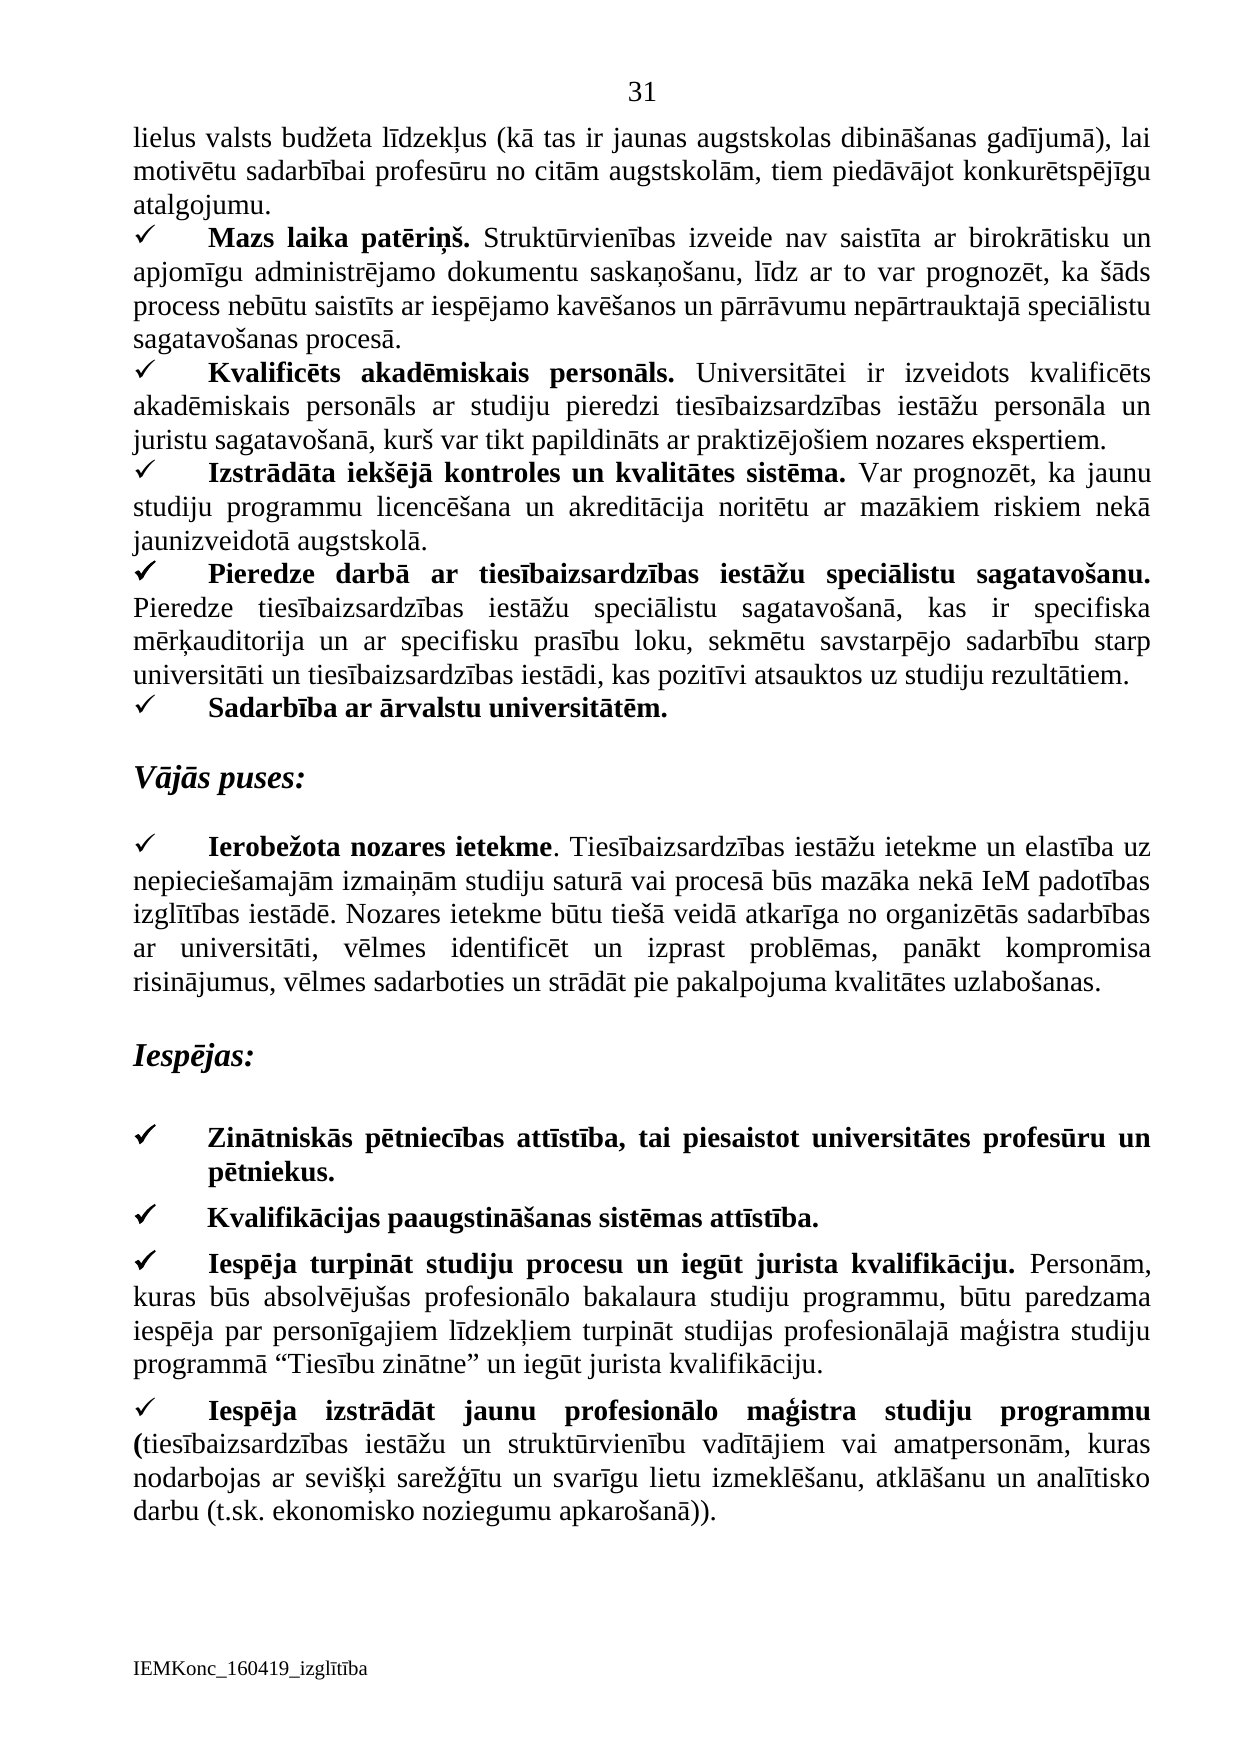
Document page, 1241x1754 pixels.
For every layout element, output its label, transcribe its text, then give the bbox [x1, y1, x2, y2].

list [133, 120, 1152, 220]
text Vājās puses: [133, 758, 1152, 796]
list Kvalificēts akadēmiskais personāls. Universitātei ir izveidots kvalificēts akadēmiskais personāls ar studiju pieredzi tiesībaizsardzības iestāžu personāla un juristu sagatavošanā, kurš var tikt papildināts ar praktizējošiem nozares ekspertiem. [133, 355, 1152, 455]
list Izstrādāta iekšējā kontroles un kvalitātes sistēma. Var prognozēt, ka jaunu studiju programmu licencēšana un akreditācija noritētu ar mazākiem riskiem nekā jaunizveidotā augstskolā. [133, 455, 1152, 556]
list Zinātniskās pētniecības attīstība, tai piesaistot universitātes profesūru un pētniekus. [133, 1120, 1152, 1187]
list Ierobežota nozares ietekme. Tiesībaizsardzības iestāžu ietekme un elastība uz nepieciešamajām izmaiņām studiju saturā vai procesā būs mazāka nekā IeM padotības izglītības iestādē. Nozares ietekme būtu tiešā veidā atkarīga no organizētās sadarbības ar universitāti, vēlmes identificēt un izprast problēmas, panākt kompromisa risinājumus, vēlmes sadarboties un strādāt pie pakalpojuma kvalitātes uzlabošanas. [133, 829, 1152, 997]
list Pieredze darbā ar tiesībaizsardzības iestāžu speciālistu sagatavošanu. Pieredze tiesībaizsardzības iestāžu speciālistu sagatavošanā, kas ir specifiska mērķauditorija un ar specifisku prasību loku, sekmētu savstarpējo sadarbību starp universitāti un tiesībaizsardzības iestādi, kas pozitīvi atsauktos uz studiju rezultātiem. [133, 556, 1152, 690]
list Iespēja turpināt studiju procesu un iegūt jurista kvalifikāciju. Personām, kuras būs absolvējušas profesionālo bakalaura studiju programmu, būtu paredzama iespēja par personīgajiem līdzekļiem turpināt studijas profesionālajā maģistra studiju programmā “Tiesību zinātne” un iegūt jurista kvalifikāciju. [133, 1246, 1152, 1380]
list Sadarbība ar ārvalstu universitātēm. [133, 690, 1152, 724]
list Iespēja izstrādāt jaunu profesionālo maģistra studiju programmu (tiesībaizsardzības iestāžu un struktūrvienību vadītājiem vai amatpersonām, kuras nodarbojas ar sevišķi sarežģītu un svarīgu lietu izmeklēšanu, atklāšanu un analītisko darbu (t.sk. ekonomisko noziegumu apkarošanā)). [133, 1393, 1152, 1527]
list Iespējas: [133, 1036, 1152, 1074]
list Mazs laika patēriņš. Struktūrvienības izveide nav saistīta ar birokrātisku un apjomīgu administrējamo dokumentu saskaņošanu, līdz ar to var prognozēt, ka šāds process nebūtu saistīts ar iespējamo kavēšanos un pārrāvumu nepārtrauktajā speciālistu sagatavošanas procesā. [133, 220, 1152, 355]
list Kvalifikācijas paaugstināšanas sistēmas attīstība. [133, 1200, 1152, 1233]
